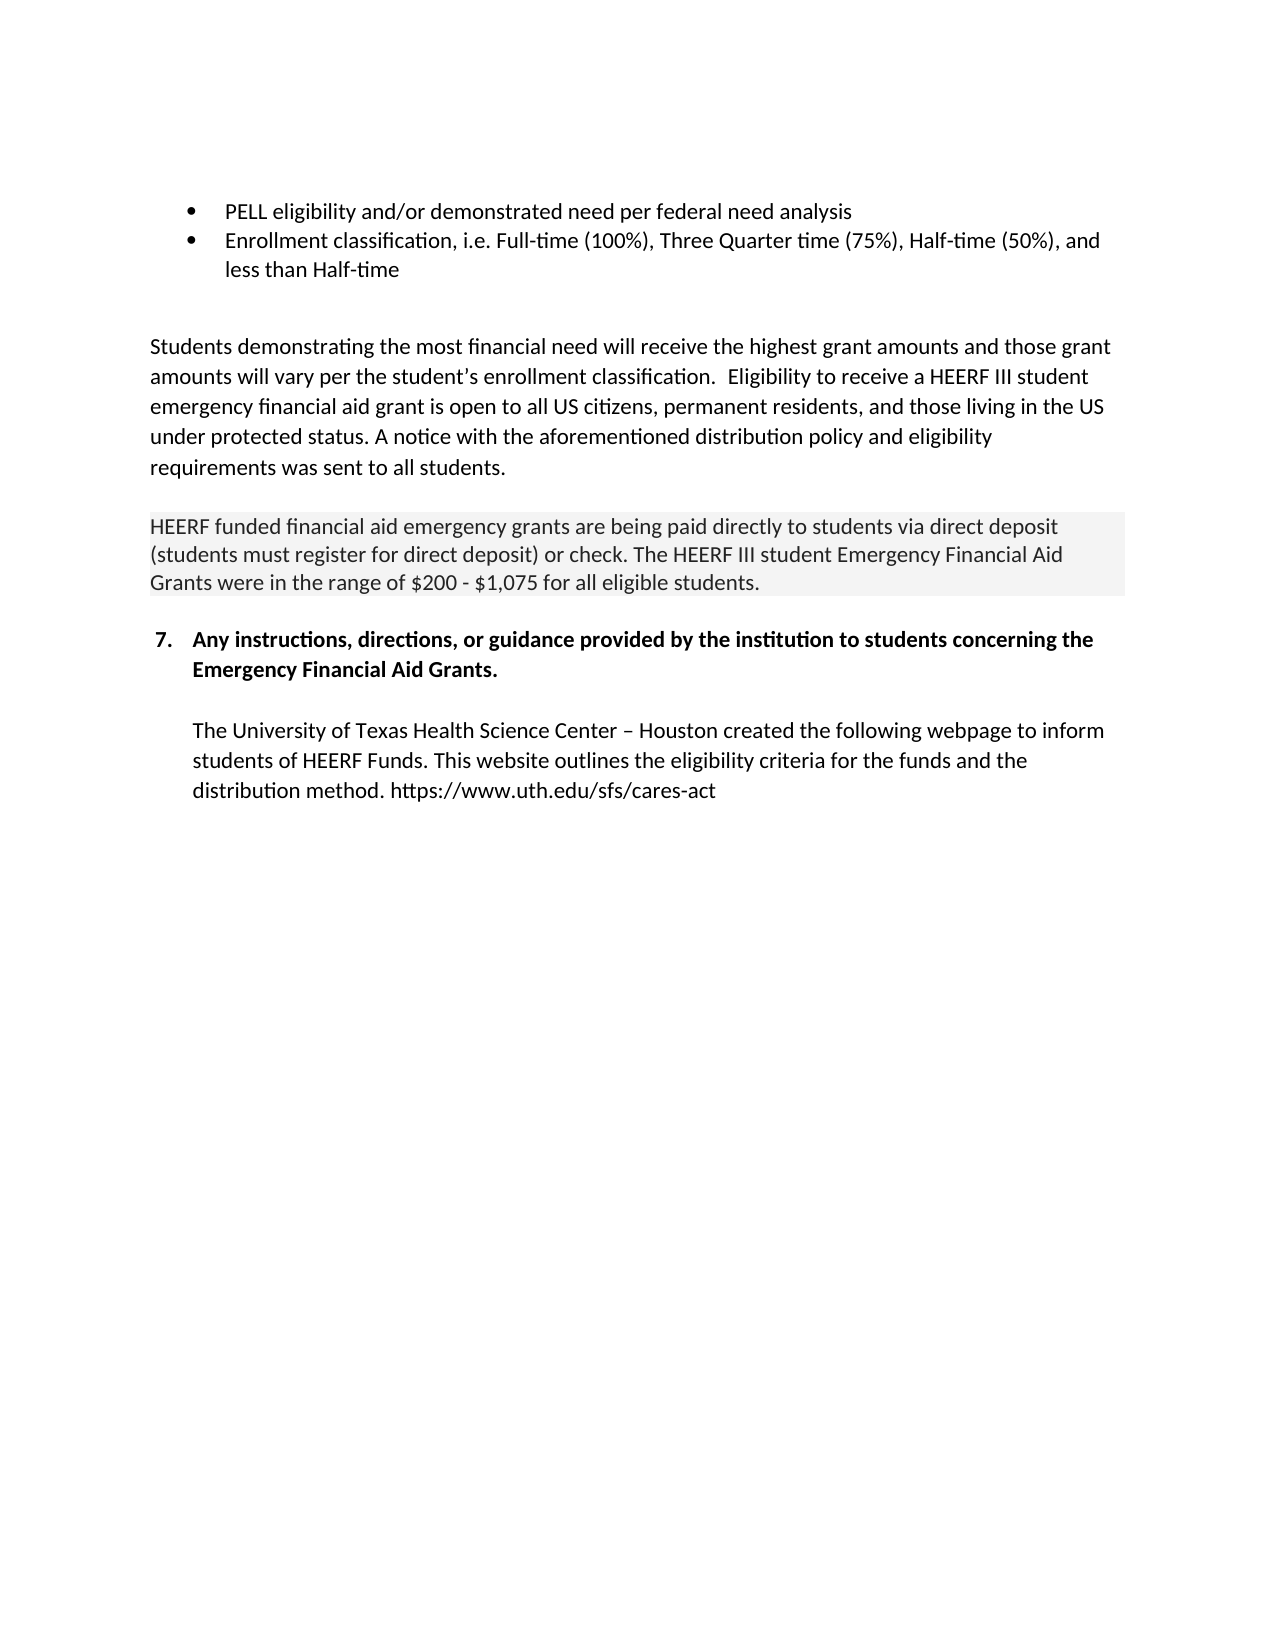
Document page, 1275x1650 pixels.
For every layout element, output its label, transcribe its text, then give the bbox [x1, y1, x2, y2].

text HEERF funded financial aid emergency grants are being paid directly to students via direct deposit (students must register for direct deposit) or check. The HEERF III student Emergency Financial Aid Grants were in the range of $200 - $1,075 for all eligible students. [150, 512, 1125, 596]
list PELL eligibility and/or demonstrated need per federal need analysis [187, 197, 1125, 225]
list The University of Texas Health Science Center – Houston created the following webpage to inform students of HEERF Funds. This website outlines the eligibility criteria for the funds and the distribution method. https://www.uth.edu/sfs/cares-act [192, 716, 1125, 804]
list Enrollment classification, i.e. Full-time (100%), Three Quarter time (75%), Half-time (50%), and less than Half-time [187, 226, 1125, 284]
text Students demonstrating the most financial need will receive the highest grant amounts and those grant amounts will vary per the student’s enrollment classification. Eligibility to receive a HEERF III student emergency financial aid grant is open to all US citizens, permanent residents, and those living in the US under protected status. A notice with the aforementioned distribution policy and eligibility requirements was sent to all students. [150, 332, 1125, 481]
list Any instructions, directions, or guidance provided by the institution to students concerning the Emergency Financial Aid Grants. [155, 625, 1125, 683]
